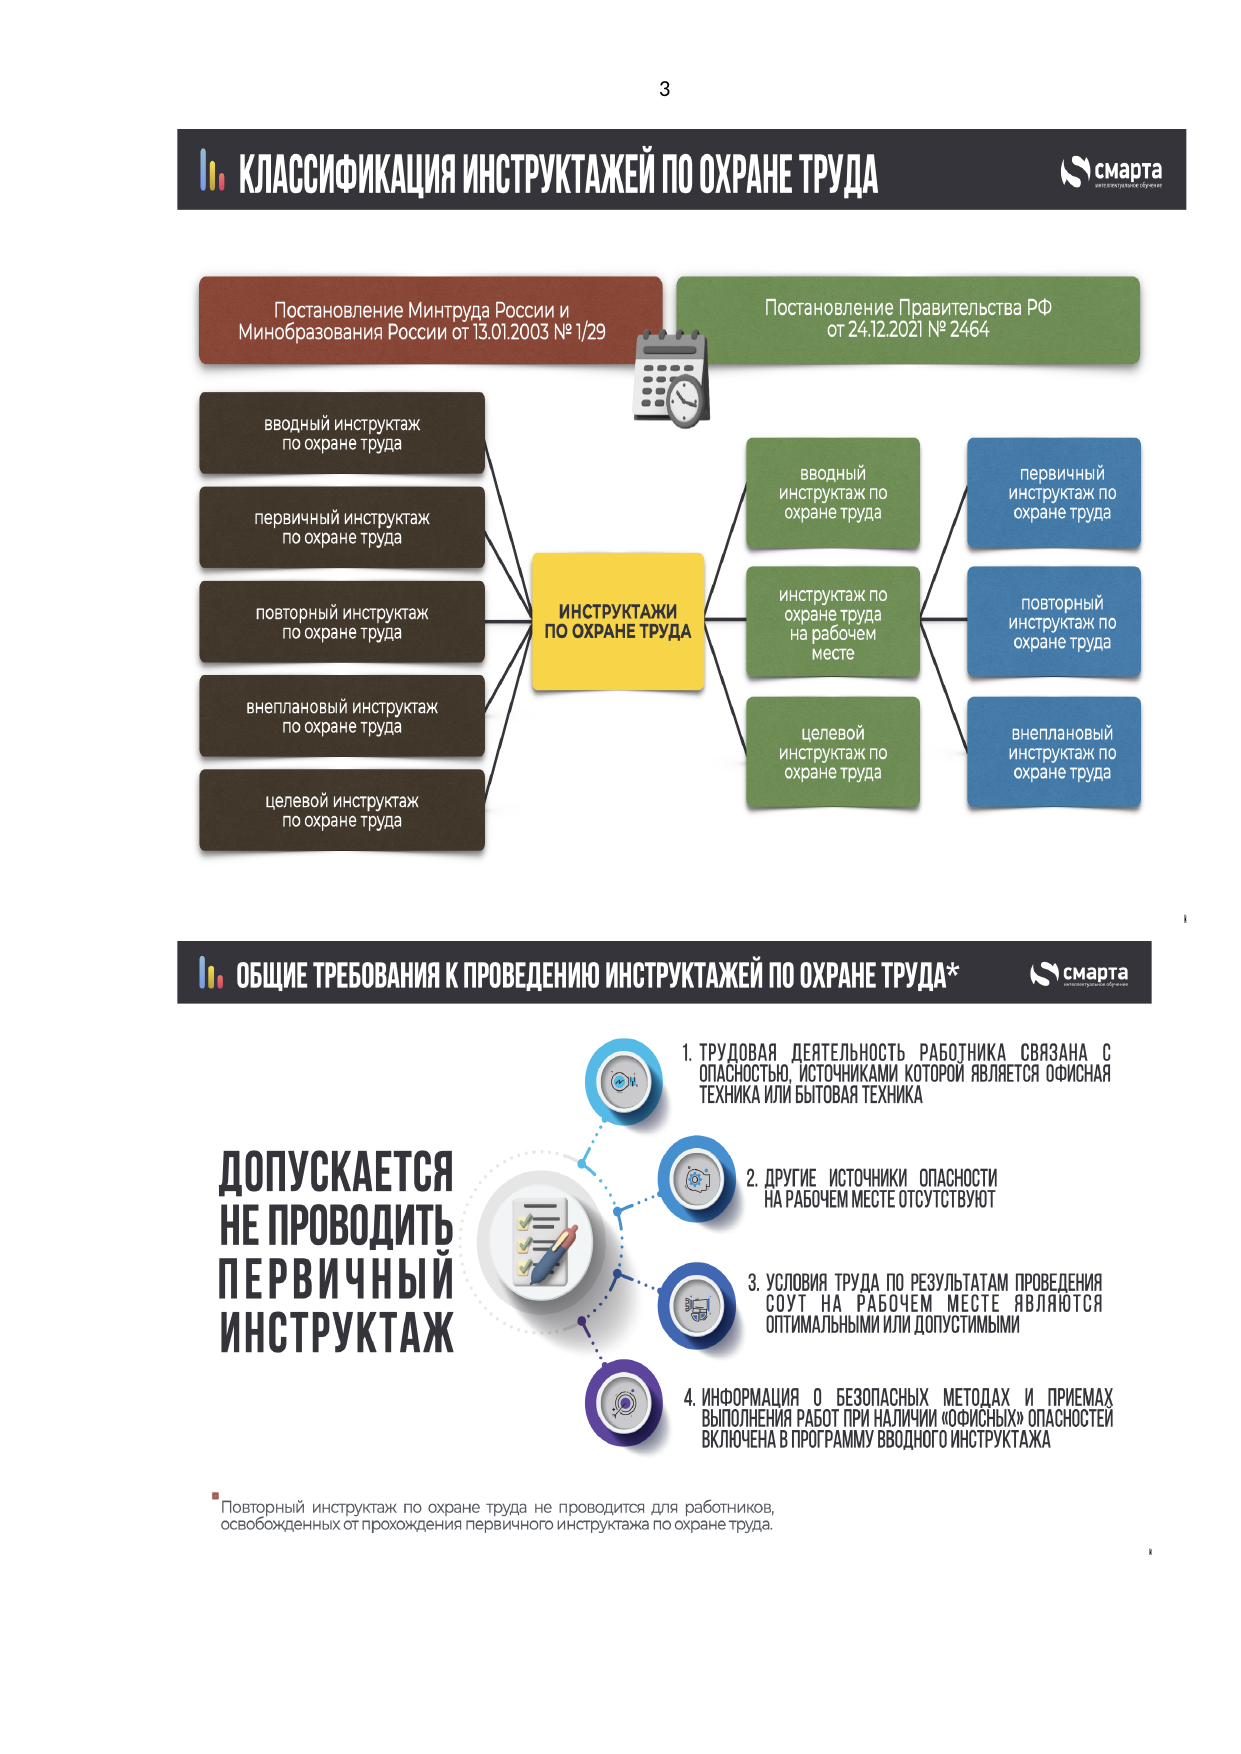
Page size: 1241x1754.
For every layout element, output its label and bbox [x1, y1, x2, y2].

picture [177, 941, 1152, 1555]
picture [177, 129, 1187, 923]
